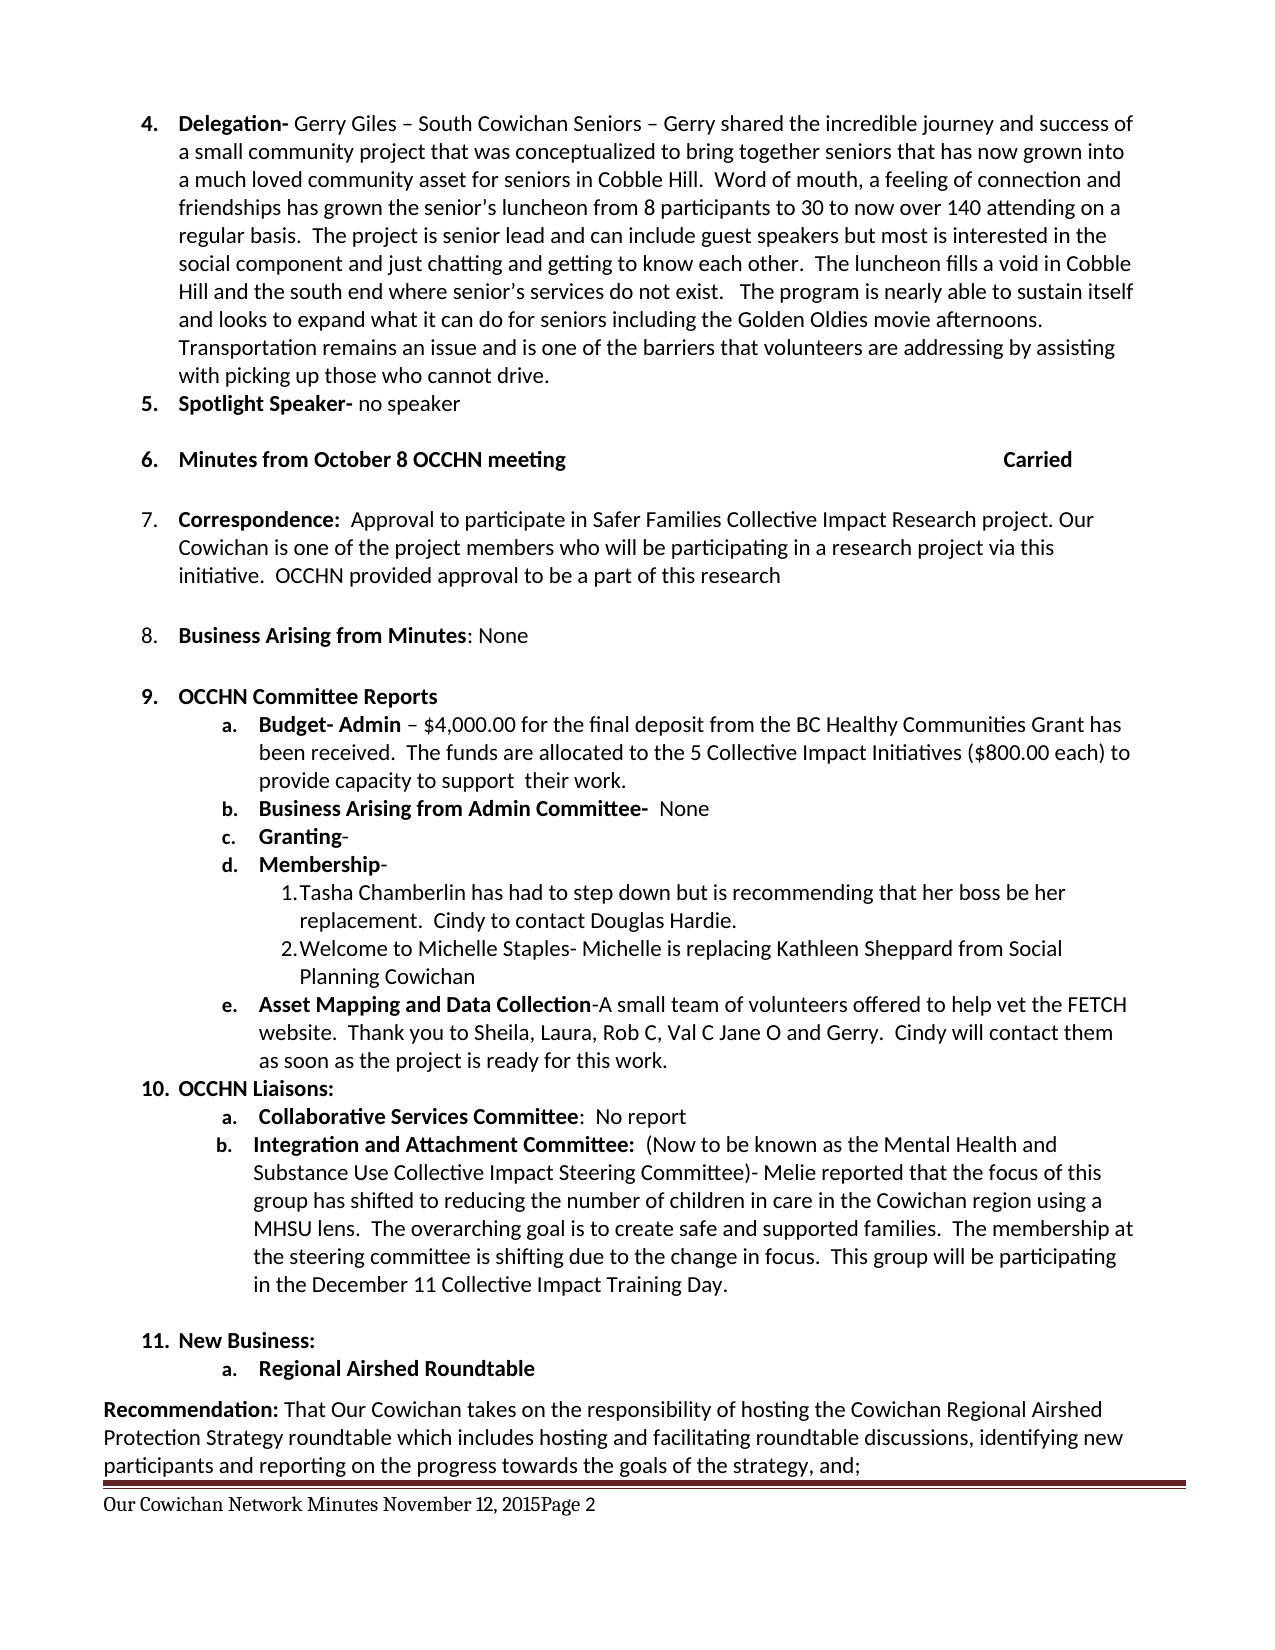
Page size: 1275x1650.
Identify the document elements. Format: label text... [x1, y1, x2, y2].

list Regional Airshed Roundtable [222, 1354, 1137, 1382]
list OCCHN Liaisons: [141, 1074, 1137, 1102]
list New Business: [141, 1326, 1137, 1354]
list Budget- Admin – $4,000.00 for the final deposit from the BC Healthy Communities Grant has been received. The funds are allocated to the 5 Collective Impact Initiatives ($800.00 each) to provide capacity to support their work. [222, 710, 1137, 794]
list Business Arising from Minutes: None [141, 622, 1137, 649]
list Spotlight Speaker- no speaker [141, 389, 1137, 417]
list Delegation- Gerry Giles – South Cowichan Seniors – Gerry shared the incredible journey and success of a small community project that was conceptualized to bring together seniors that has now grown into a much loved community asset for seniors in Cobble Hill. Word of mouth, a feeling of connection and friendships has grown the senior’s luncheon from 8 participants to 30 to now over 140 attending on a regular basis. The project is senior lead and can include guest speakers but most is interested in the social component and just chatting and getting to know each other. The luncheon fills a void in Cobble Hill and the south end where senior’s services do not exist. The program is nearly able to sustain itself and looks to expand what it can do for seniors including the Golden Oldies movie afternoons. Transportation remains an issue and is one of the barriers that volunteers are addressing by assisting with picking up those who cannot drive. [141, 109, 1137, 389]
list Collaborative Services Committee: No report [222, 1102, 1137, 1130]
list Asset Mapping and Data Collection-A small team of volunteers offered to help vet the FETCH website. Thank you to Sheila, Laura, Rob C, Val C Jane O and Gerry. Cindy will contact them as soon as the project is ready for this work. [222, 990, 1137, 1074]
list Tasha Chamberlin has had to step down but is recommending that her boss be her replacement. Cindy to contact Douglas Hardie. [281, 878, 1137, 934]
list Correspondence: Approval to participate in Safer Families Collective Impact Research project. Our Cowichan is one of the project members who will be participating in a research project via this initiative. OCCHN provided approval to be a part of this research [141, 505, 1137, 589]
list Granting- [222, 822, 1137, 850]
list Minutes from October 8 OCCHN meeting Carried [141, 445, 1137, 473]
list Integration and Attachment Committee: (Now to be known as the Mental Health and Substance Use Collective Impact Steering Committee)- Melie reported that the focus of this group has shifted to reducing the number of children in care in the Cowichan region using a MHSU lens. The overarching goal is to create safe and supported families. The membership at the steering committee is shifting due to the change in focus. This group will be participating in the December 11 Collective Impact Training Day. [216, 1130, 1137, 1298]
list Membership- [222, 850, 1137, 878]
list OCCHN Committee Reports [141, 682, 1137, 710]
list Business Arising from Admin Committee- None [222, 794, 1137, 822]
text Recommendation: That Our Cowichan takes on the responsibility of hosting the Cowichan Regional Airshed Protection Strategy roundtable which includes hosting and facilitating roundtable discussions, identifying new participants and reporting on the progress towards the goals of the strategy, and; [103, 1395, 1186, 1479]
list Welcome to Michelle Staples- Michelle is replacing Kathleen Sheppard from Social Planning Cowichan [281, 934, 1137, 990]
